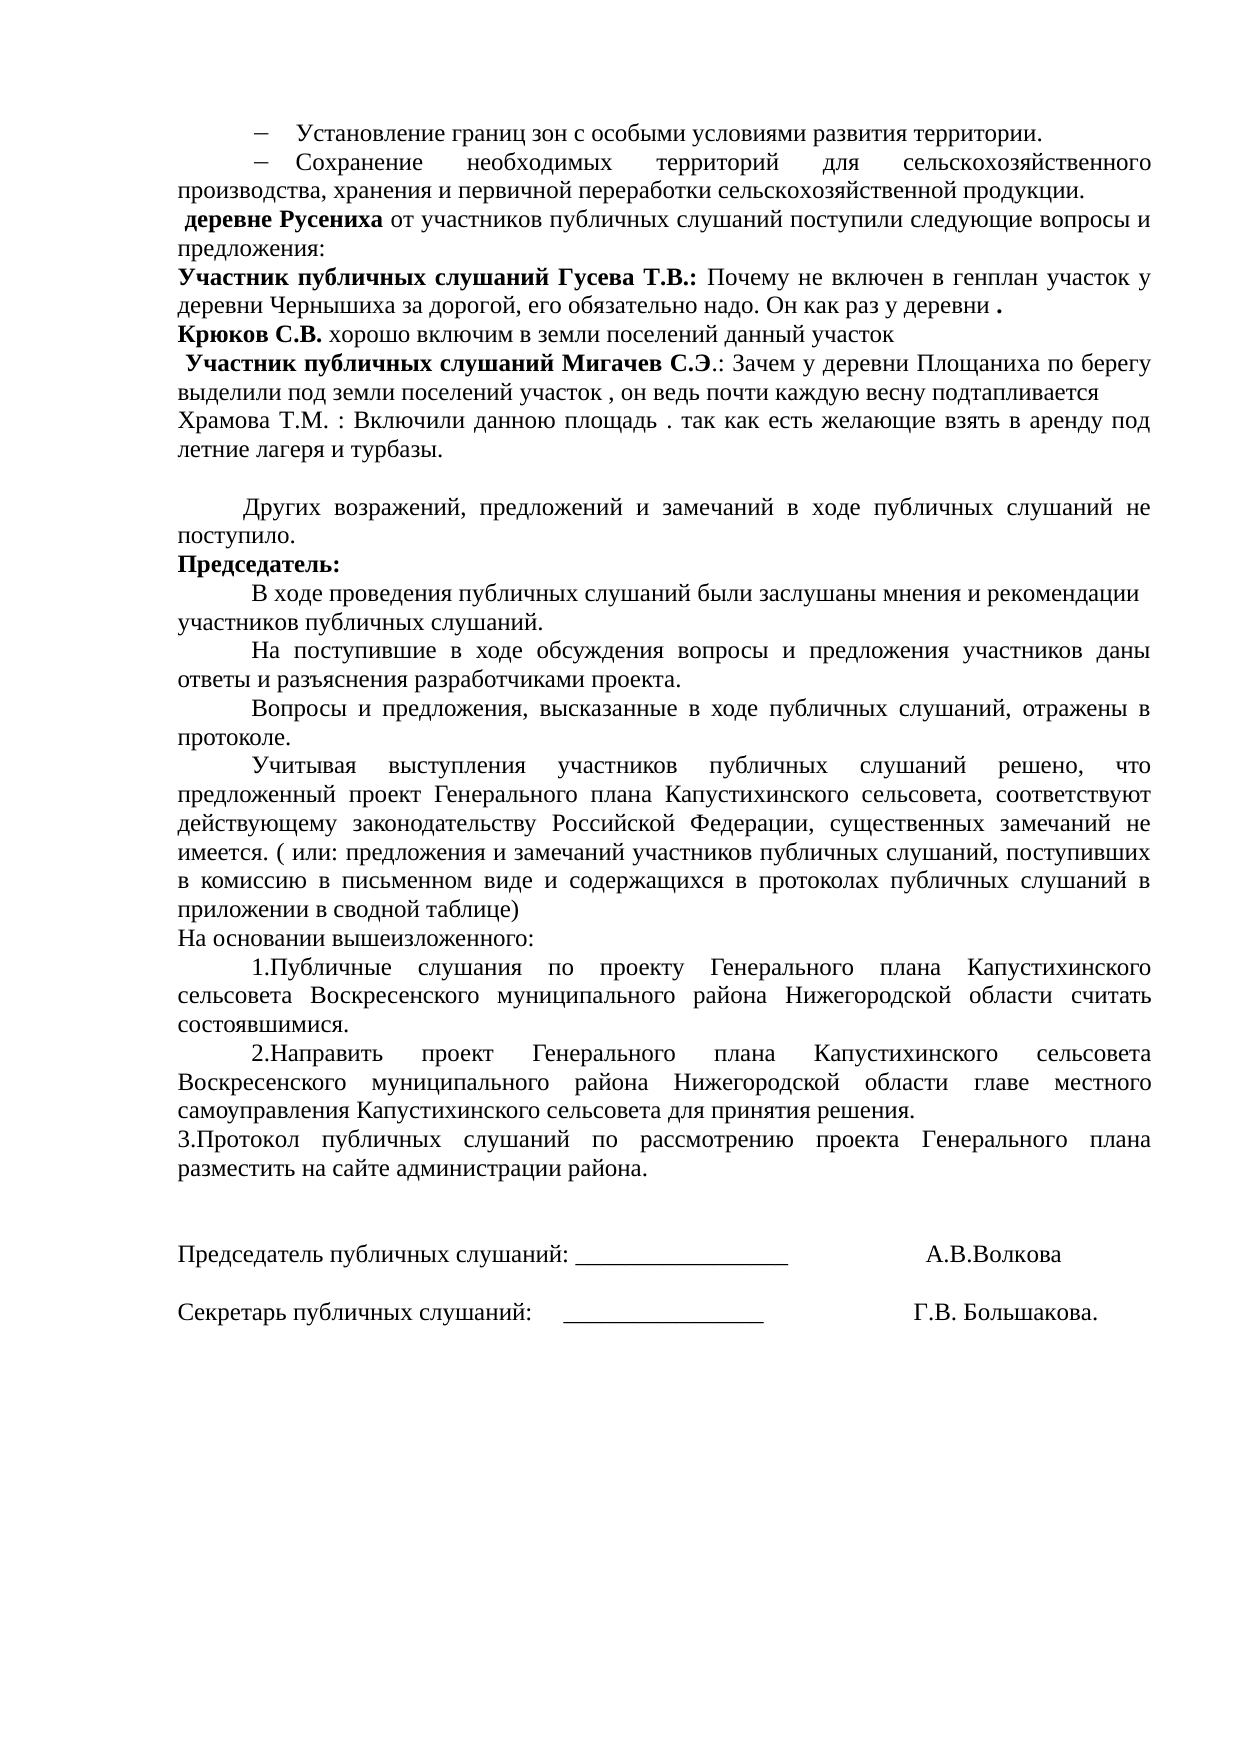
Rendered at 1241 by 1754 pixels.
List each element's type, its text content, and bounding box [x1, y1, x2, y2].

text На поступившие в ходе обсуждения вопросы и предложения участников даны ответы и разъяснения разработчиками проекта. [177, 636, 1152, 693]
text Председатель: В ходе проведения публичных слушаний были заслушаны мнения и рекомендации участников публичных слушаний. [177, 549, 1152, 636]
text Участник публичных слушаний Гусева Т.В.: Почему не включен в генплан участок у деревни Чернышиха за дорогой, его обязательно надо. Он как раз у деревни . [177, 262, 1152, 319]
text Крюков С.В. хорошо включим в земли поселений данный участок [177, 319, 1152, 348]
text 2.Направить проект Генерального плана Капустихинского сельсовета Воскресенского муниципального района Нижегородской области главе местного самоуправления Капустихинского сельсовета для принятия решения. [177, 1038, 1152, 1124]
list Сохранение необходимых территорий для сельскохозяйственного производства, хранения и первичной переработки сельскохозяйственной продукции. [177, 147, 1152, 204]
text Вопросы и предложения, высказанные в ходе публичных слушаний, отражены в протоколе. [177, 693, 1152, 751]
text Секретарь публичных слушаний: ________________ Г.В. Большакова. [177, 1297, 1152, 1326]
text деревне Русениха от участников публичных слушаний поступили следующие вопросы и предложения: [177, 204, 1152, 262]
text На основании вышеизложенного: [177, 923, 1152, 952]
text 3.Протокол публичных слушаний по рассмотрению проекта Генерального плана разместить на сайте администрации района. [177, 1124, 1152, 1182]
text 1.Публичные слушания по проекту Генерального плана Капустихинского сельсовета Воскресенского муниципального района Нижегородской области считать состоявшимися. [177, 952, 1152, 1038]
text Участник публичных слушаний Мигачев С.Э.: Зачем у деревни Площаниха по берегу выделили под земли поселений участок , он ведь почти каждую весну подтапливается [177, 348, 1152, 406]
text Учитывая выступления участников публичных слушаний решено, что предложенный проект Генерального плана Капустихинского сельсовета, соответствуют действующему законодательству Российской Федерации, существенных замечаний не имеется. ( или: предложения и замечаний участников публичных слушаний, поступивших в комиссию в письменном виде и содержащихся в протоколах публичных слушаний в приложении в сводной таблице) [177, 751, 1152, 923]
text Храмова Т.М. : Включили данною площадь . так как есть желающие взять в аренду под летние лагеря и турбазы. [177, 406, 1152, 463]
text Других возражений, предложений и замечаний в ходе публичных слушаний не поступило. [177, 492, 1152, 549]
list Установление границ зон с особыми условиями развития территории. [177, 118, 1152, 147]
text Председатель публичных слушаний: _________________ А.В.Волкова [177, 1211, 1152, 1268]
